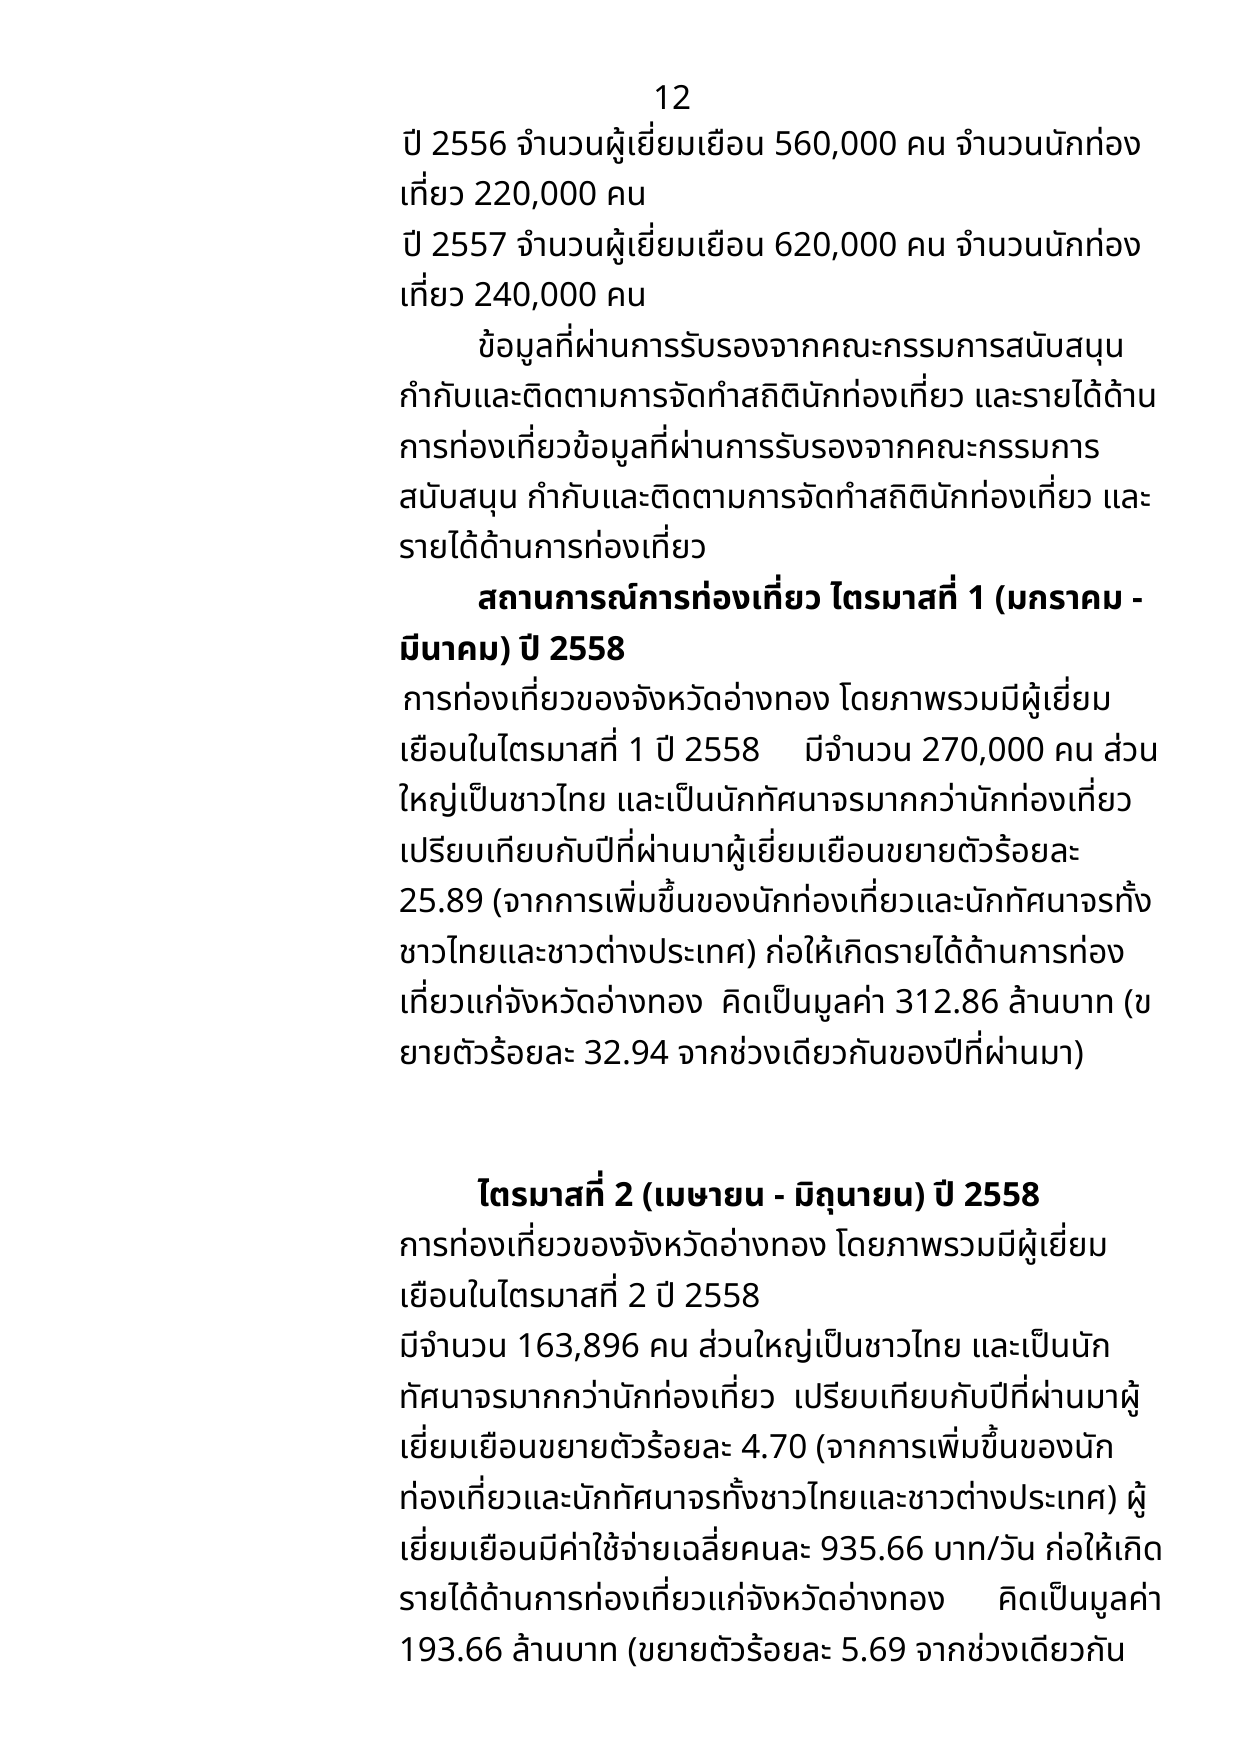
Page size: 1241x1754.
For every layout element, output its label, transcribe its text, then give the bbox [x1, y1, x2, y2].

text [177, 1221, 1167, 1676]
text ข้อมูลที่ผ่านการรับรองจากคณะกรรมการสนับสนุน กำกับและติดตามการจัดทำสถิตินักท่องเที่ยว และรายได้ด้านการท่องเที่ยวข้อมูลที่ผ่านการรับรองจากคณะกรรมการสนับสนุน กำกับและติดตามการจัดทำสถิตินักท่องเที่ยว และรายได้ด้านการท่องเที่ยว [177, 322, 1167, 574]
text ไตรมาสที่ 2 (เมษายน - มิถุนายน) ปี 2558 [177, 1170, 1167, 1221]
text ปี 2557 จำนวนผู้เยี่ยมเยือน 620,000 คน จำนวนนักท่องเที่ยว 240,000 คน [177, 221, 1167, 322]
text ปี 2556 จำนวนผู้เยี่ยมเยือน 560,000 คน จำนวนนักท่องเที่ยว 220,000 คน [177, 119, 1167, 221]
text การท่องเที่ยวของจังหวัดอ่างทอง โดยภาพรวมมีผู้เยี่ยมเยือนในไตรมาสที่ 1 ปี 2558 มีจำนวน 270,000 คน ส่วนใหญ่เป็นชาวไทย และเป็นนักทัศนาจรมากกว่านักท่องเที่ยว เปรียบเทียบกับปีที่ผ่านมาผู้เยี่ยมเยือนขยายตัวร้อยละ 25.89 (จากการเพิ่มขึ้นของนักท่องเที่ยวและนักทัศนาจรทั้งชาวไทยและชาวต่างประเทศ) ก่อให้เกิดรายได้ด้านการท่องเที่ยวแก่จังหวัดอ่างทอง คิดเป็นมูลค่า 312.86 ล้านบาท (ขยายตัวร้อยละ 32.94 จากช่วงเดียวกันของปีที่ผ่านมา) [177, 675, 1167, 1079]
text สถานการณ์การท่องเที่ยว ไตรมาสที่ 1 (มกราคม - มีนาคม) ปี 2558 [177, 574, 1167, 675]
